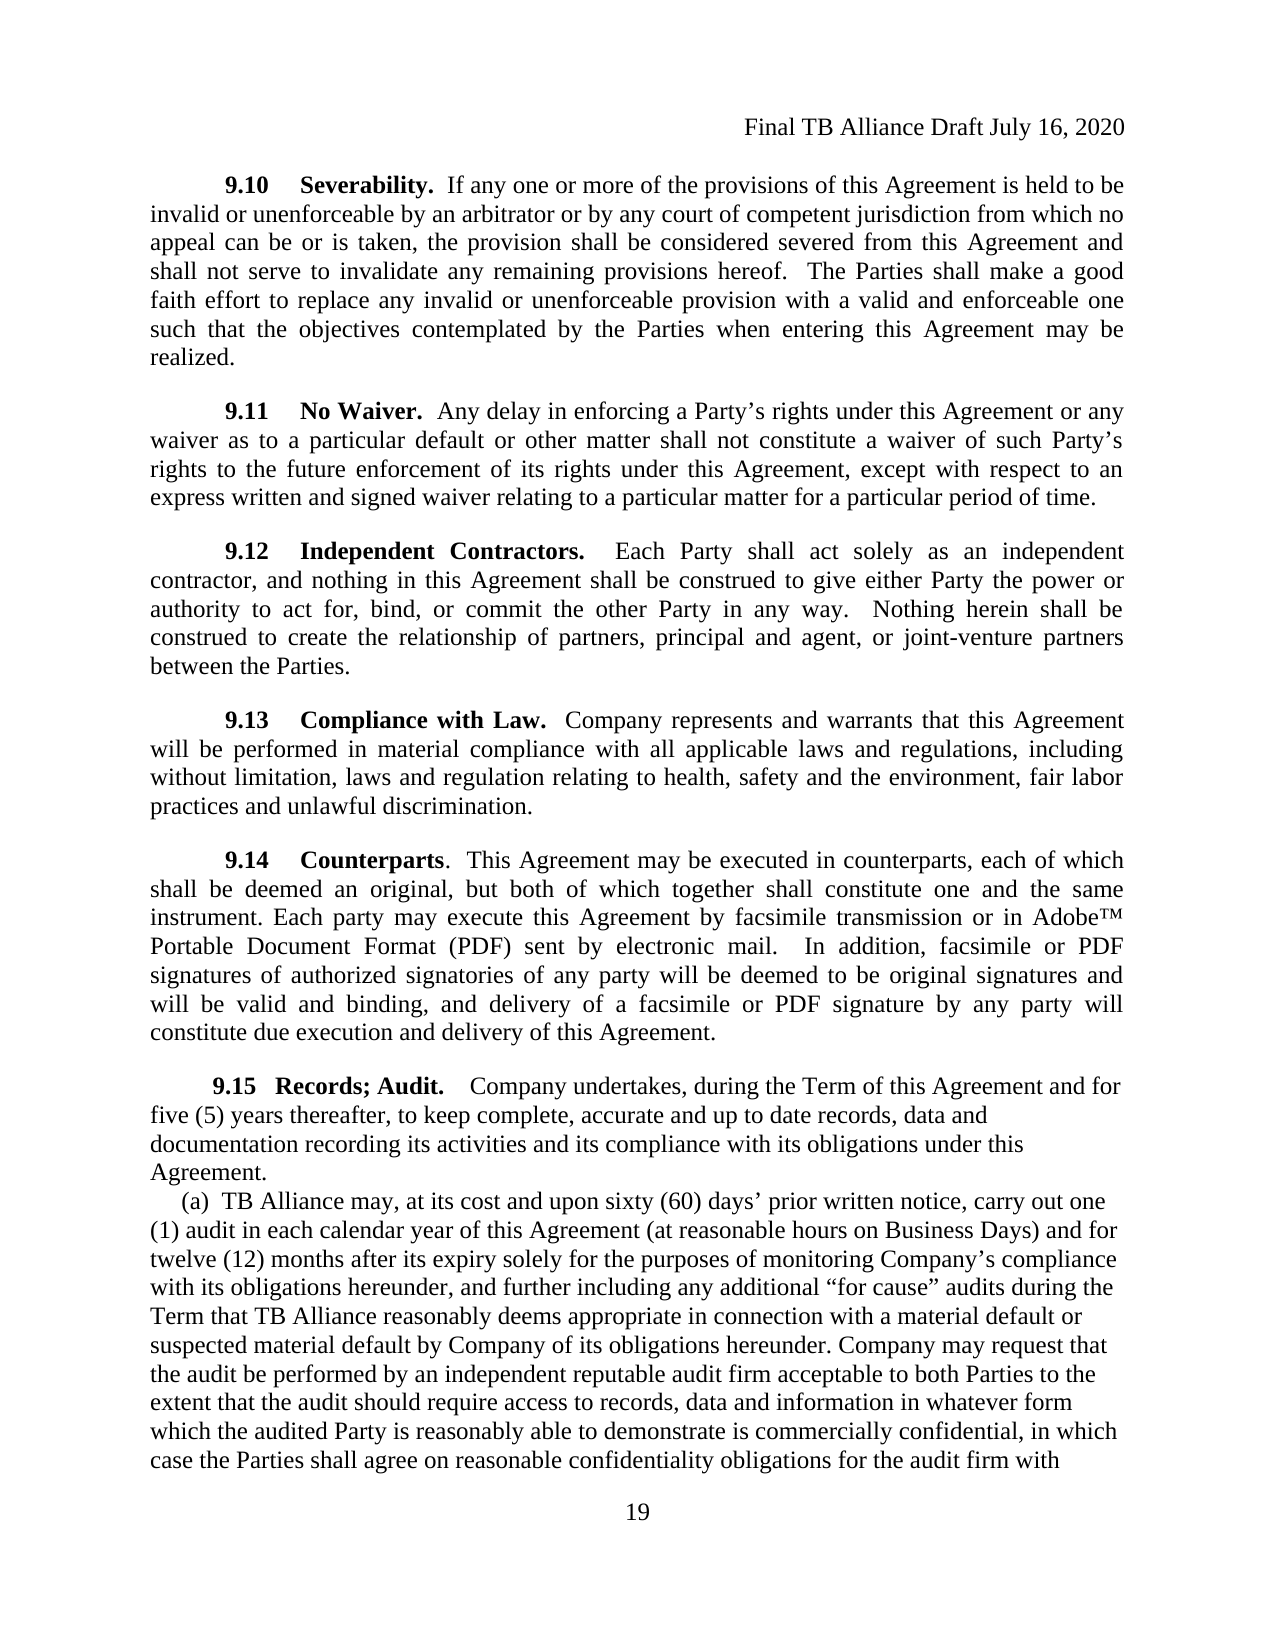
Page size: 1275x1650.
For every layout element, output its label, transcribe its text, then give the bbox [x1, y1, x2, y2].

text No Waiver. Any delay in enforcing a Party’s rights under this Agreement or any waiver as to a particular default or other matter shall not constitute a waiver of such Party’s rights to the future enforcement of its rights under this Agreement, except with respect to an express written and signed waiver relating to a particular matter for a particular period of time. [150, 396, 1125, 511]
text Counterparts. This Agreement may be executed in counterparts, each of which shall be deemed an original, but both of which together shall constitute one and the same instrument. Each party may execute this Agreement by facsimile transmission or in Adobe™ Portable Document Format (PDF) sent by electronic mail. In addition, facsimile or PDF signatures of authorized signatories of any party will be deemed to be original signatures and will be valid and binding, and delivery of a facsimile or PDF signature by any party will constitute due execution and delivery of this Agreement. [150, 845, 1125, 1046]
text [150, 1186, 1125, 1474]
text 9.15 Records; Audit. Company undertakes, during the Term of this Agreement and for five (5) years thereafter, to keep complete, accurate and up to date records, data and documentation recording its activities and its compliance with its obligations under this Agreement. [150, 1071, 1125, 1186]
text Severability. If any one or more of the provisions of this Agreement is held to be invalid or unenforceable by an arbitrator or by any court of competent jurisdiction from which no appeal can be or is taken, the provision shall be considered severed from this Agreement and shall not serve to invalidate any remaining provisions hereof. The Parties shall make a good faith effort to replace any invalid or unenforceable provision with a valid and enforceable one such that the objectives contemplated by the Parties when entering this Agreement may be realized. [150, 170, 1125, 371]
text Compliance with Law. Company represents and warrants that this Agreement will be performed in material compliance with all applicable laws and regulations, including without limitation, laws and regulation relating to health, safety and the environment, fair labor practices and unlawful discrimination. [150, 705, 1125, 820]
text Independent Contractors. Each Party shall act solely as an independent contractor, and nothing in this Agreement shall be construed to give either Party the power or authority to act for, bind, or commit the other Party in any way. Nothing herein shall be construed to create the relationship of partners, principal and agent, or joint-venture partners between the Parties. [150, 536, 1125, 680]
